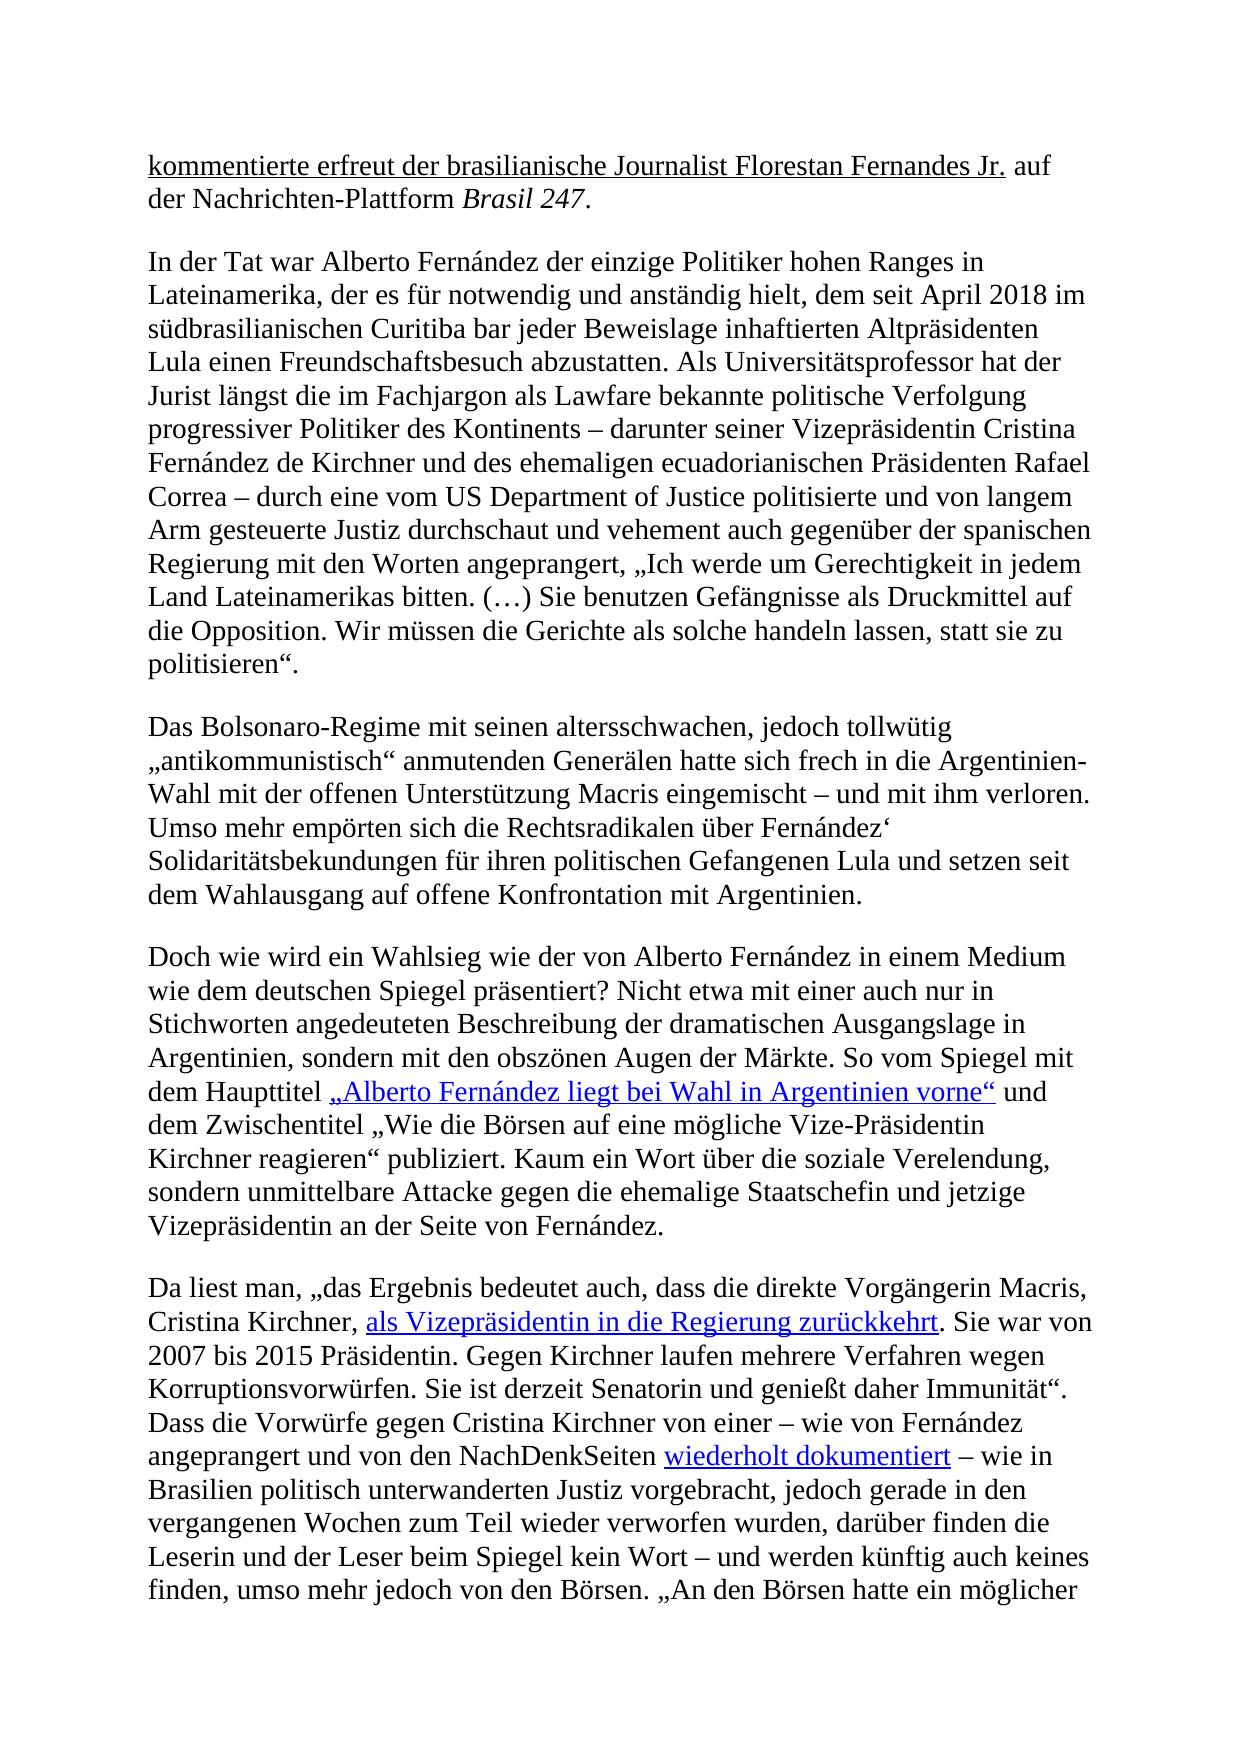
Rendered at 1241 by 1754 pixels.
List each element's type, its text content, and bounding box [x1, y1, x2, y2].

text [148, 1271, 1093, 1606]
text In der Tat war Alberto Fernández der einzige Politiker hohen Ranges in Lateinamerika, der es für notwendig und anständig hielt, dem seit April 2018 im südbrasilianischen Curitiba bar jeder Beweislage inhaftierten Altpräsidenten Lula einen Freundschaftsbesuch abzustatten. Als Universitätsprofessor hat der Jurist längst die im Fachjargon als Lawfare bekannte politische Verfolgung progressiver Politiker des Kontinents – darunter seiner Vizepräsidentin Cristina Fernández de Kirchner und des ehemaligen ecuadorianischen Präsidenten Rafael Correa – durch eine vom US Department of Justice politisierte und von langem Arm gesteuerte Justiz durchschaut und vehement auch gegenüber der spanischen Regierung mit den Worten angeprangert, „Ich werde um Gerechtigkeit in jedem Land Lateinamerikas bitten. (…) Sie benutzen Gefängnisse als Druckmittel auf die Opposition. Wir müssen die Gerichte als solche handeln lassen, statt sie zu politisieren“. [148, 244, 1093, 680]
text Doch wie wird ein Wahlsieg wie der von Alberto Fernández in einem Medium wie dem deutschen Spiegel präsentiert? Nicht etwa mit einer auch nur in Stichworten angedeuteten Beschreibung der dramatischen Ausgangslage in Argentinien, sondern mit den obszönen Augen der Märkte. So vom Spiegel mit dem Haupttitel „Alberto Fernández liegt bei Wahl in Argentinien vorne“ und dem Zwischentitel „Wie die Börsen auf eine mögliche Vize-Präsidentin Kirchner reagieren“ publiziert. Kaum ein Wort über die soziale Verelendung, sondern unmittelbare Attacke gegen die ehemalige Staatschefin und jetzige Vizepräsidentin an der Seite von Fernández. [148, 939, 1093, 1241]
text Das Bolsonaro-Regime mit seinen altersschwachen, jedoch tollwütig „antikommunistisch“ anmutenden Generälen hatte sich frech in die Argentinien-Wahl mit der offenen Unterstützung Macris eingemischt – und mit ihm verloren. Umso mehr empörten sich die Rechtsradikalen über Fernández‘ Solidaritätsbekundungen für ihren politischen Gefangenen Lula und setzen seit dem Wahlausgang auf offene Konfrontation mit Argentinien. [148, 709, 1093, 910]
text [148, 148, 1093, 215]
